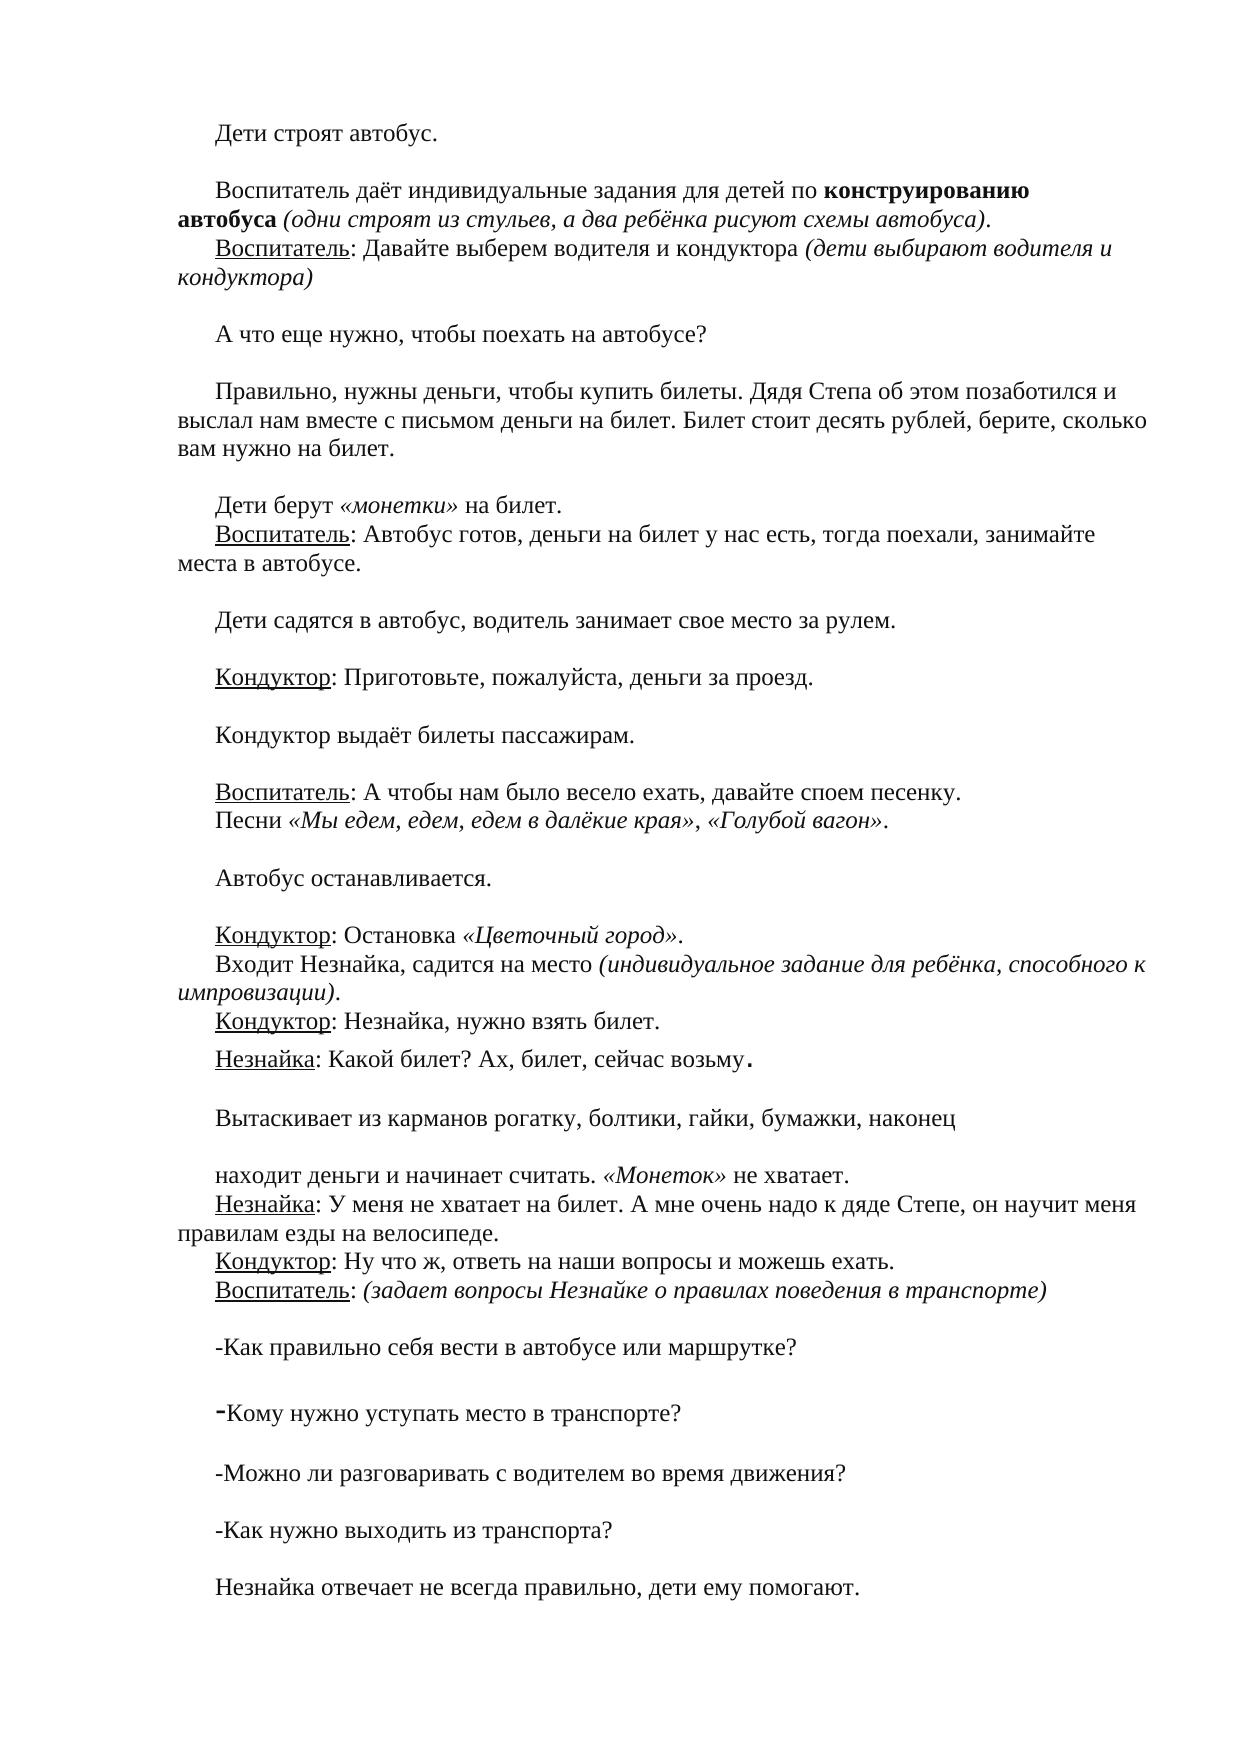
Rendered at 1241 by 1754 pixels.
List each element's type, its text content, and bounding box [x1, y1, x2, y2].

text находит деньги и начинает считать. «Монеток» не хватает. [177, 1160, 1152, 1189]
text Правильно, нужны деньги, чтобы купить билеты. Дядя Степа об этом позаботился и выслал нам вместе с письмом деньги на билет. Билет стоит десять рублей, берите, сколько вам нужно на билет. [177, 376, 1152, 462]
text -Как правильно себя вести в автобусе или маршрутке? [177, 1332, 1152, 1361]
text Незнайка: У меня не хватает на билет. А мне очень надо к дяде Степе, он научит меня правилам езды на велосипеде. [177, 1189, 1152, 1246]
text Дети строят автобус. [177, 118, 1152, 147]
text Кондуктор: Незнайка, нужно взять билет. [177, 1006, 1152, 1035]
text Автобус останавливается. [177, 863, 1152, 892]
text Кондуктор: Остановка «Цветочный город». [177, 920, 1152, 949]
text Кондуктор выдаёт билеты пассажирам. [177, 720, 1152, 748]
text Воспитатель: Давайте выберем водителя и кондуктора (дети выбирают водителя и кондуктора) [177, 233, 1152, 290]
text Песни «Мы едем, едем, едем в далёкие края», «Голубой вагон». [177, 806, 1152, 834]
text Незнайка отвечает не всегда правильно, дети ему помогают. [177, 1572, 1152, 1601]
text Воспитатель даёт индивидуальные задания для детей по конструированию автобуса (одни строят из стульев, а два ребёнка рисуют схемы автобуса). [177, 175, 1152, 233]
text Кондуктор: Приготовьте, пожалуйста, деньги за проезд. [177, 662, 1152, 691]
text Дети садятся в автобус, водитель занимает свое место за рулем. [177, 605, 1152, 634]
text Дети берут «монетки» на билет. [177, 491, 1152, 519]
text -Можно ли разговаривать с водителем во время движения? [177, 1458, 1152, 1486]
text -Кому нужно уступать место в транспорте? [177, 1389, 1152, 1429]
text Кондуктор: Ну что ж, ответь на наши вопросы и можешь ехать. [177, 1246, 1152, 1275]
text Незнайка: Какой билет? Ах, билет, сейчас возьму. [177, 1035, 1152, 1074]
text Вытаскивает из карманов рогатку, болтики, гайки, бумажки, наконец [177, 1103, 1152, 1132]
text А что еще нужно, чтобы поехать на автобусе? [177, 319, 1152, 347]
text Воспитатель: А чтобы нам было весело ехать, давайте споем песенку. [177, 777, 1152, 806]
text -Как нужно выходить из транспорта? [177, 1515, 1152, 1543]
text Воспитатель: (задает вопросы Незнайке о правилах поведения в транспорте) [177, 1275, 1152, 1304]
text Воспитатель: Автобус готов, деньги на билет у нас есть, тогда поехали, занимайте места в автобусе. [177, 519, 1152, 577]
text Входит Незнайка, садится на место (индивидуальное задание для ребёнка, способного к импровизации). [177, 949, 1152, 1006]
